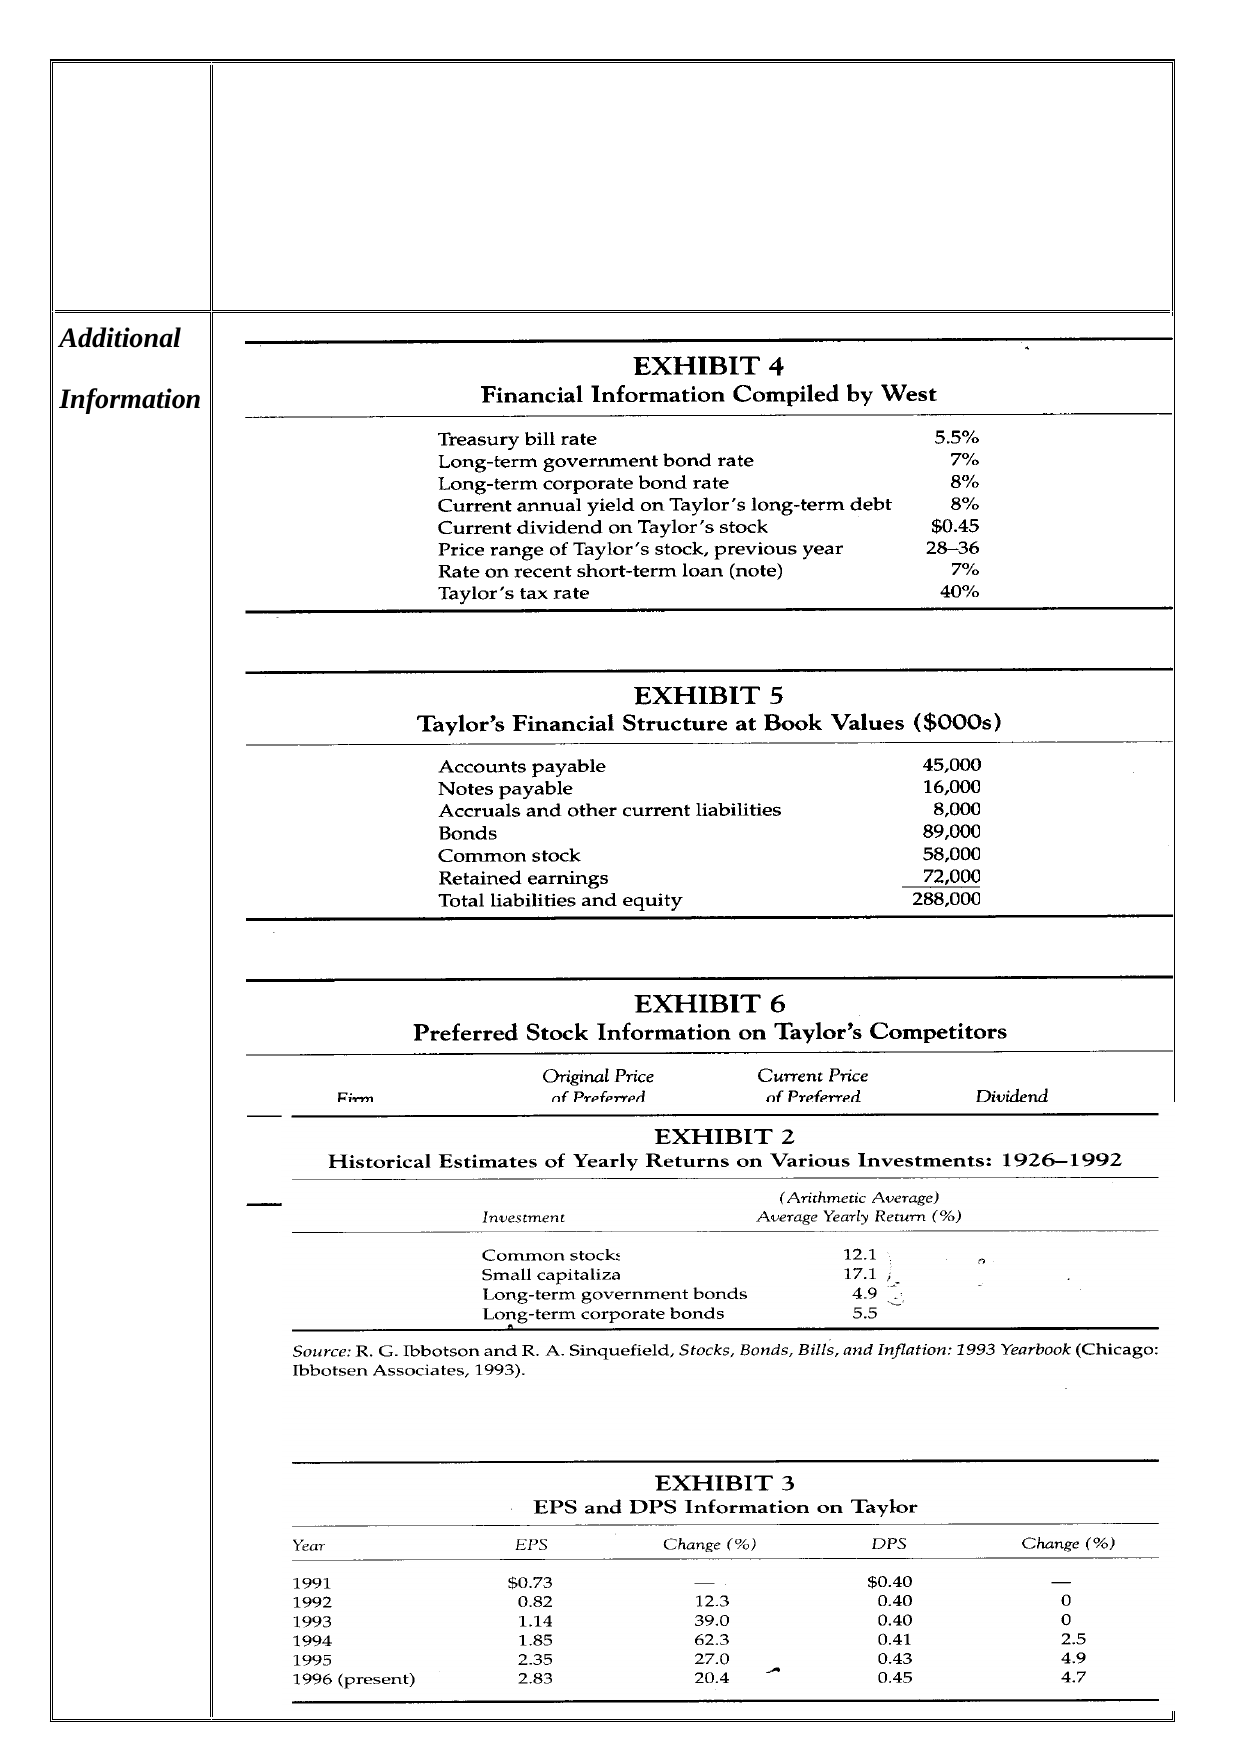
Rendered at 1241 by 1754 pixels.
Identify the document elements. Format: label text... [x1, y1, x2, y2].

table_cell Questions [53, 63, 211, 309]
table_cell [211, 63, 1172, 309]
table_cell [53, 310, 211, 1718]
picture [244, 316, 1175, 1711]
table_cell [211, 310, 1172, 1718]
